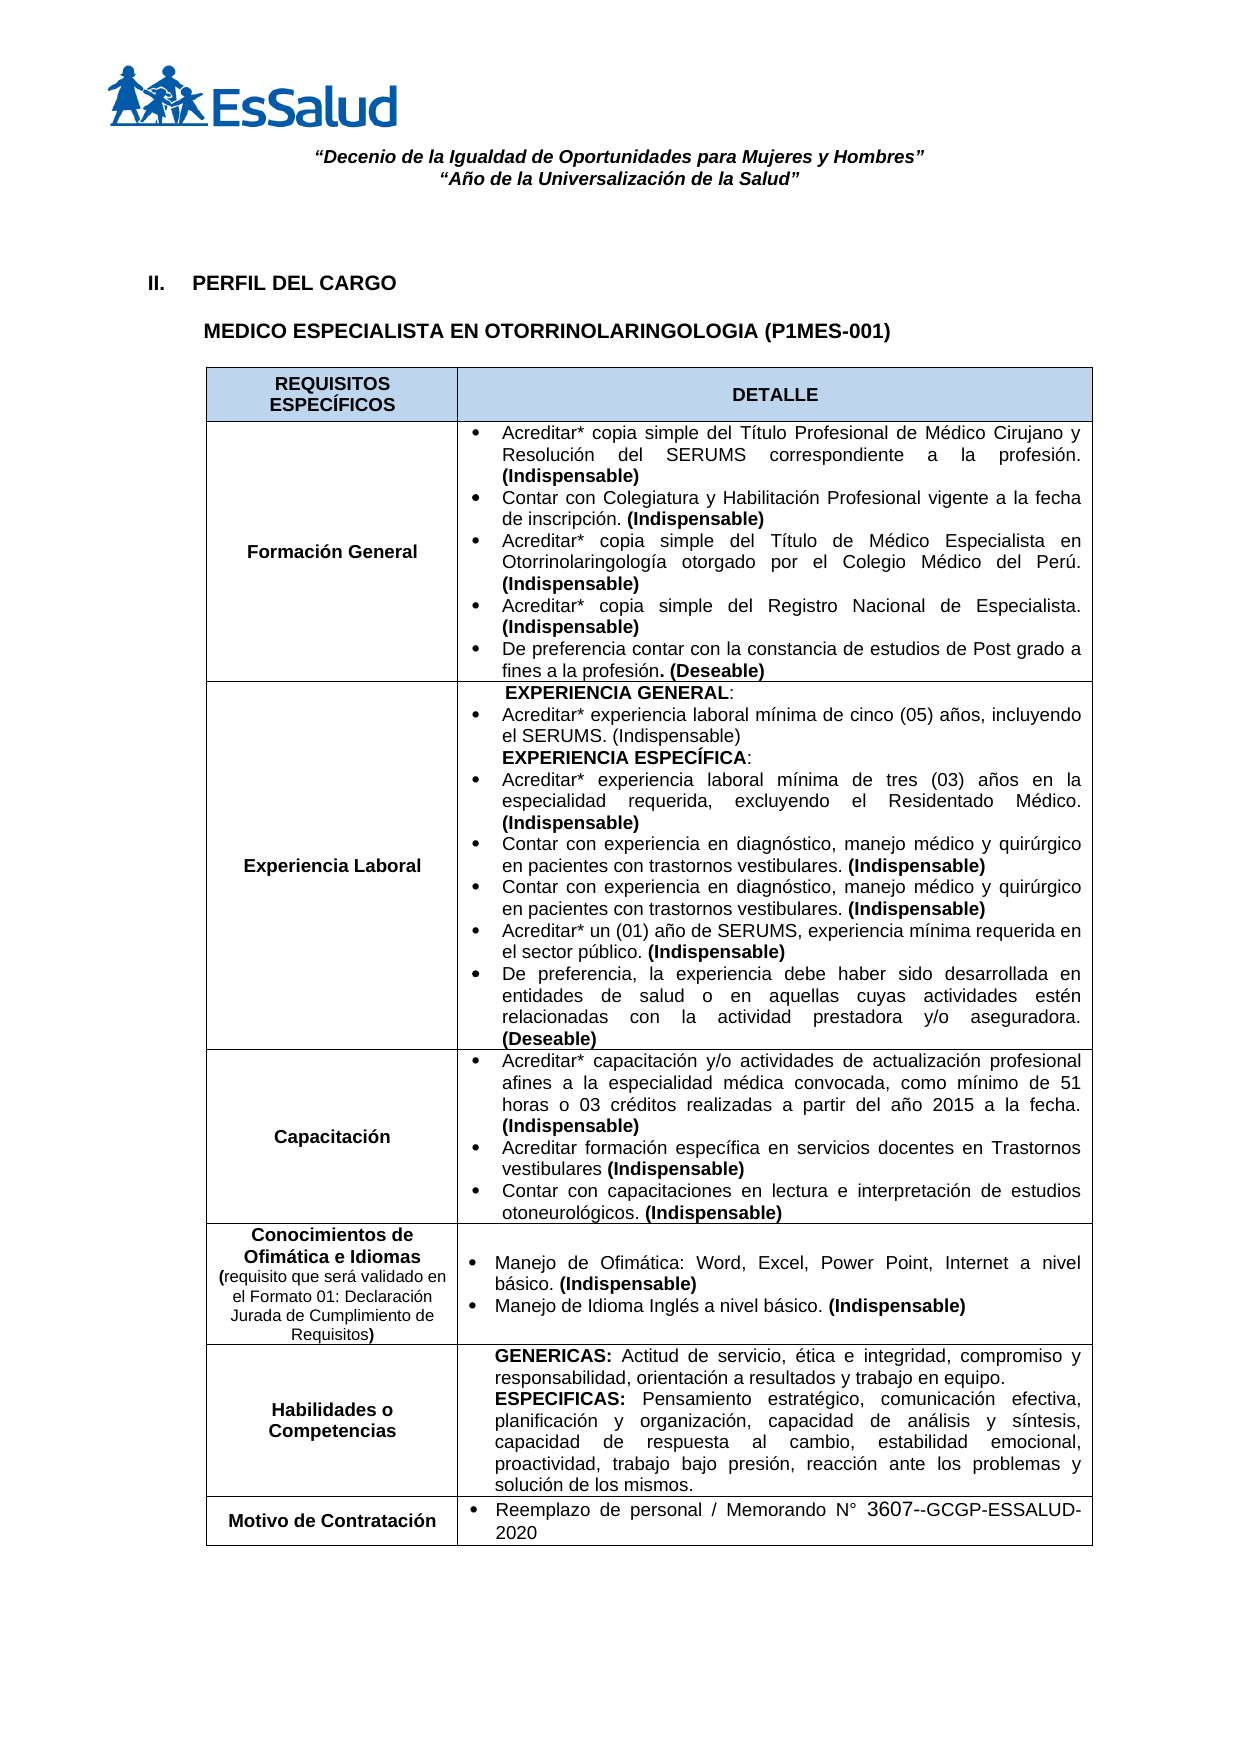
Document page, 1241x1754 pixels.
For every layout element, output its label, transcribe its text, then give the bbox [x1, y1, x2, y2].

table_header REQUISITOS ESPECÍFICOS [207, 368, 457, 421]
table_cell Experiencia Laboral [207, 682, 457, 1049]
table_cell GENERICAS: Actitud de servicio, ética e integridad, compromiso y responsabilidad, orientación a resultados y trabajo en equipo. ESPECIFICAS: Pensamiento estratégico, comunicación efectiva, planificación y organización, capacidad de análisis y síntesis, capacidad de respuesta al cambio, estabilidad emocional, proactividad, trabajo bajo presión, reacción ante los problemas y solución de los mismos. [458, 1345, 1092, 1496]
table_cell Acreditar* capacitación y/o actividades de actualización profesional afines a la especialidad médica convocada, como mínimo de 51 horas o 03 créditos realizadas a partir del año 2015 a la fecha. (Indispensable) Acreditar formación específica en servicios docentes en Trastornos vestibulares (Indispensable) Contar con capacitaciones en lectura e interpretación de estudios otoneurológicos. (Indispensable) [458, 1050, 1092, 1223]
table_cell Conocimientos de Ofimática e Idiomas (requisito que será validado en el Formato 01: Declaración Jurada de Cumplimiento de Requisitos) [207, 1224, 457, 1344]
table_cell Habilidades o Competencias [207, 1345, 457, 1496]
table_cell Capacitación [207, 1050, 457, 1223]
table_cell Acreditar* copia simple del Título Profesional de Médico Cirujano y Resolución del SERUMS correspondiente a la profesión. (Indispensable) Contar con Colegiatura y Habilitación Profesional vigente a la fecha de inscripción. (Indispensable) Acreditar* copia simple del Título de Médico Especialista en Otorrinolaringología otorgado por el Colegio Médico del Perú. (Indispensable) Acreditar* copia simple del Registro Nacional de Especialista. (Indispensable) De preferencia contar con la constancia de estudios de Post grado a fines a la profesión. (Deseable) [458, 422, 1092, 681]
table_cell Formación General [207, 422, 457, 681]
table_cell Manejo de Ofimática: Word, Excel, Power Point, Internet a nivel básico. (Indispensable) Manejo de Idioma Inglés a nivel básico. (Indispensable) [458, 1224, 1092, 1344]
picture [82, 33, 426, 157]
table_cell EXPERIENCIA GENERAL: Acreditar* experiencia laboral mínima de cinco (05) años, incluyendo el SERUMS. (Indispensable) EXPERIENCIA ESPECÍFICA: Acreditar* experiencia laboral mínima de tres (03) años en la especialidad requerida, excluyendo el Residentado Médico. (Indispensable) Contar con experiencia en diagnóstico, manejo médico y quirúrgico en pacientes con trastornos vestibulares. (Indispensable) Contar con experiencia en diagnóstico, manejo médico y quirúrgico en pacientes con trastornos vestibulares. (Indispensable) Acreditar* un (01) año de SERUMS, experiencia mínima requerida en el sector público. (Indispensable) De preferencia, la experiencia debe haber sido desarrollada en entidades de salud o en aquellas cuyas actividades estén relacionadas con la actividad prestadora y/o aseguradora. (Deseable) [458, 682, 1092, 1049]
text MEDICO ESPECIALISTA EN OTORRINOLARINGOLOGIA (P1MES-001) [192, 319, 1092, 343]
table_header DETALLE [458, 368, 1092, 421]
table_cell Reemplazo de personal / Memorando N° 3607--GCGP-ESSALUD-2020 [458, 1497, 1092, 1544]
list PERFIL DEL CARGO [148, 271, 1092, 295]
table_cell Motivo de Contratación [207, 1497, 457, 1544]
